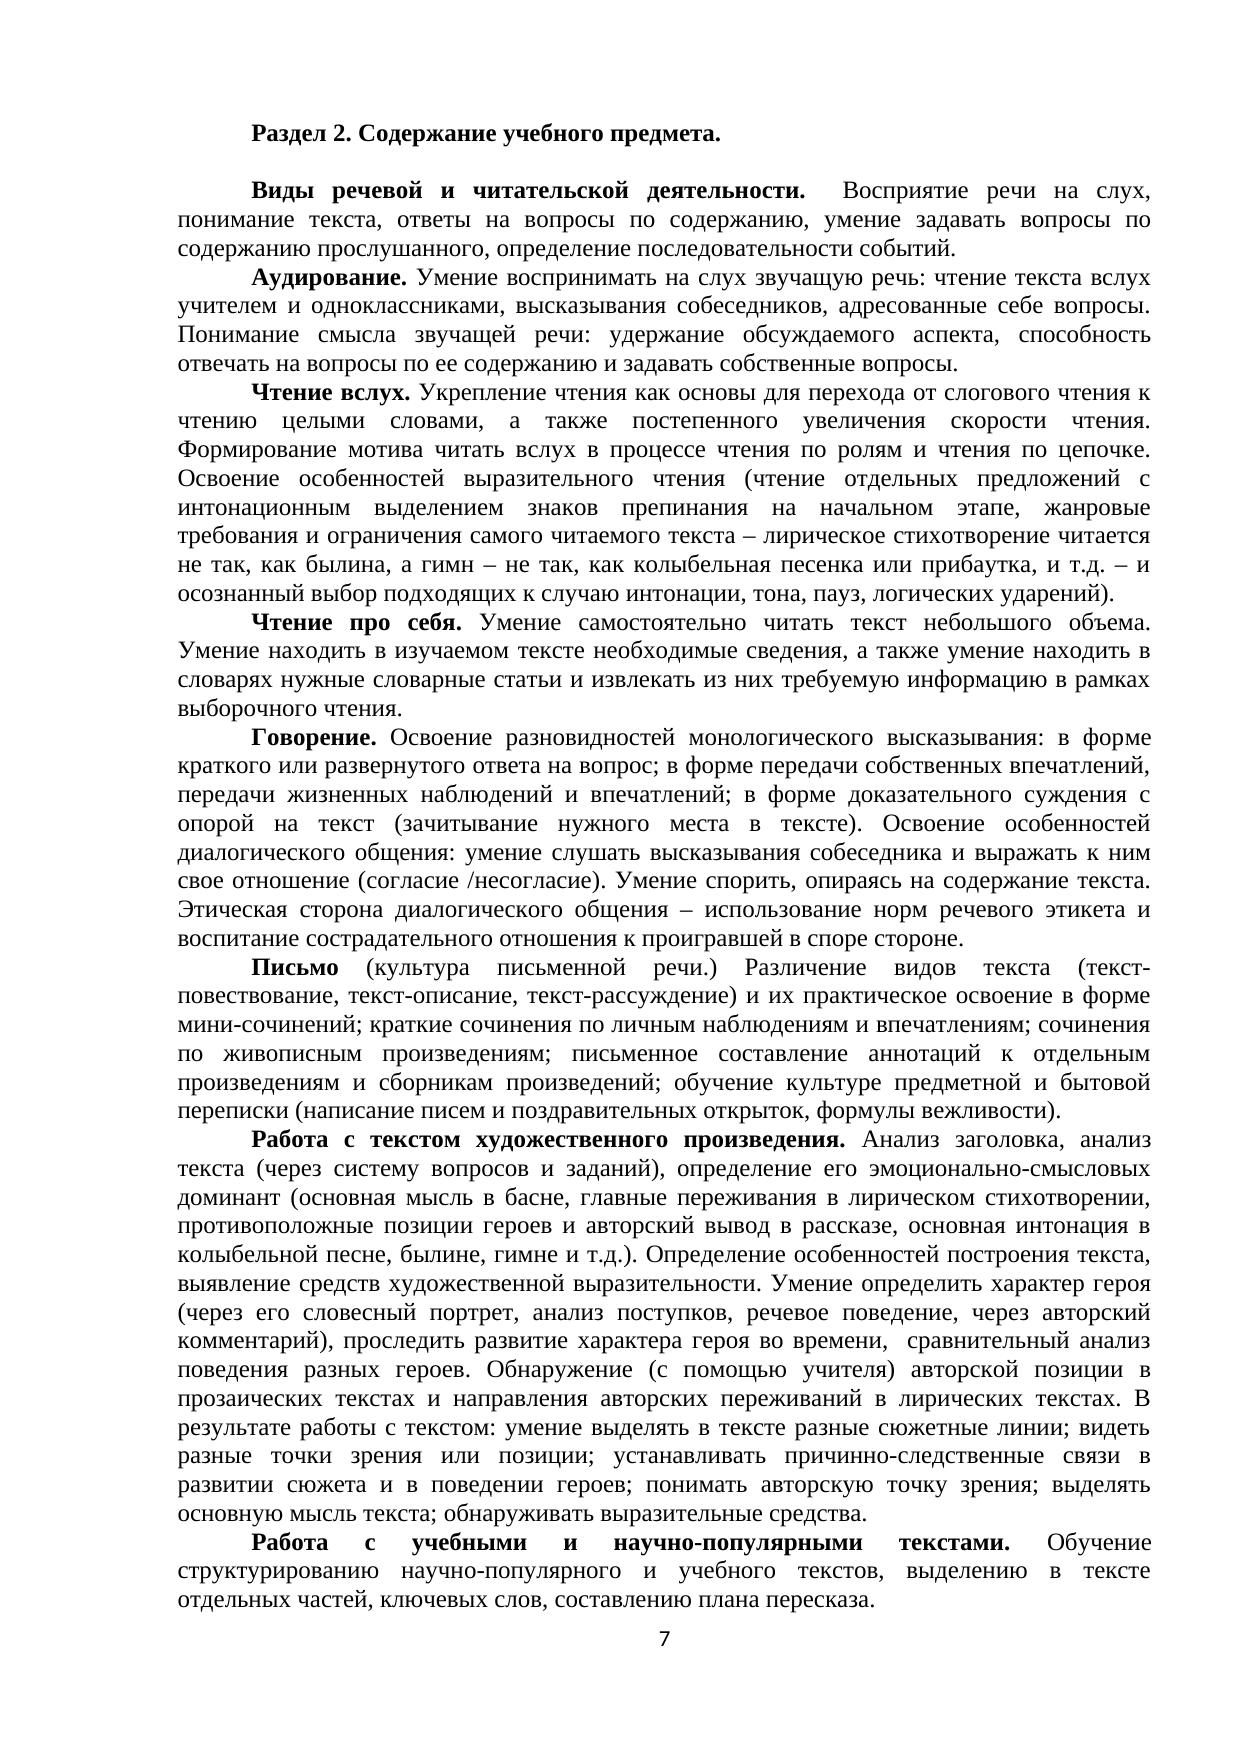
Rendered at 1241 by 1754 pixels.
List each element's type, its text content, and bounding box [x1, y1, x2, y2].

text Говорение. Освоение разновидностей монологического высказывания: в форме краткого или развернутого ответа на вопрос; в форме передачи собственных впечатлений, передачи жизненных наблюдений и впечатлений; в форме доказательного суждения с опорой на текст (зачитывание нужного места в тексте). Освоение особенностей диалогического общения: умение слушать высказывания собеседника и выражать к ним свое отношение (согласие /несогласие). Умение спорить, опираясь на содержание текста. Этическая сторона диалогического общения – использование норм речевого этикета и воспитание сострадательного отношения к проигравшей в споре стороне. [177, 722, 1152, 952]
text Виды речевой и читательской деятельности. Восприятие речи на слух, понимание текста, ответы на вопросы по содержанию, умение задавать вопросы по содержанию прослушанного, определение последовательности событий. [177, 176, 1152, 262]
text Аудирование. Умение воспринимать на слух звучащую речь: чтение текста вслух учителем и одноклассниками, высказывания собеседников, адресованные себе вопросы. Понимание смысла звучащей речи: удержание обсуждаемого аспекта, способность отвечать на вопросы по ее содержанию и задавать собственные вопросы. [177, 262, 1152, 377]
text Чтение про себя. Умение самостоятельно читать текст небольшого объема. Умение находить в изучаемом тексте необходимые сведения, а также умение находить в словарях нужные словарные статьи и извлекать из них требуемую информацию в рамках выборочного чтения. [177, 607, 1152, 722]
text Письмо (культура письменной речи.) Различение видов текста (текст-повествование, текст-описание, текст-рассуждение) и их практическое освоение в форме мини-сочинений; краткие сочинения по личным наблюдениям и впечатлениям; сочинения по живописным произведениям; письменное составление аннотаций к отдельным произведениям и сборникам произведений; обучение культуре предметной и бытовой переписки (написание писем и поздравительных открыток, формулы вежливости). [177, 952, 1152, 1124]
text Работа с текстом художественного произведения. Анализ заголовка, анализ текста (через систему вопросов и заданий), определение его эмоционально-смысловых доминант (основная мысль в басне, главные переживания в лирическом стихотворении, противоположные позиции героев и авторский вывод в рассказе, основная интонация в колыбельной песне, былине, гимне и т.д.). Определение особенностей построения текста, выявление средств художественной выразительности. Умение определить характер героя (через его словесный портрет, анализ поступков, речевое поведение, через авторский комментарий), проследить развитие характера героя во времени, сравнительный анализ поведения разных героев. Обнаружение (с помощью учителя) авторской позиции в прозаических текстах и направления авторских переживаний в лирических текстах. В результате работы с текстом: умение выделять в тексте разные сюжетные линии; видеть разные точки зрения или позиции; устанавливать причинно-следственные связи в развитии сюжета и в поведении героев; понимать авторскую точку зрения; выделять основную мысль текста; обнаруживать выразительные средства. [177, 1124, 1152, 1527]
text Чтение вслух. Укрепление чтения как основы для перехода от слогового чтения к чтению целыми словами, а также постепенного увеличения скорости чтения. Формирование мотива читать вслух в процессе чтения по ролям и чтения по цепочке. Освоение особенностей выразительного чтения (чтение отдельных предложений с интонационным выделением знаков препинания на начальном этапе, жанровые требования и ограничения самого читаемого текста – лирическое стихотворение читается не так, как былина, а гимн – не так, как колыбельная песенка или прибаутка, и т.д. – и осознанный выбор подходящих к случаю интонации, тона, пауз, логических ударений). [177, 377, 1152, 607]
text Раздел 2. Содержание учебного предмета. [177, 118, 1152, 147]
text Работа с учебными и научно-популярными текстами. Обучение структурированию научно-популярного и учебного текстов, выделению в тексте отдельных частей, ключевых слов, составлению плана пересказа. [177, 1527, 1152, 1613]
